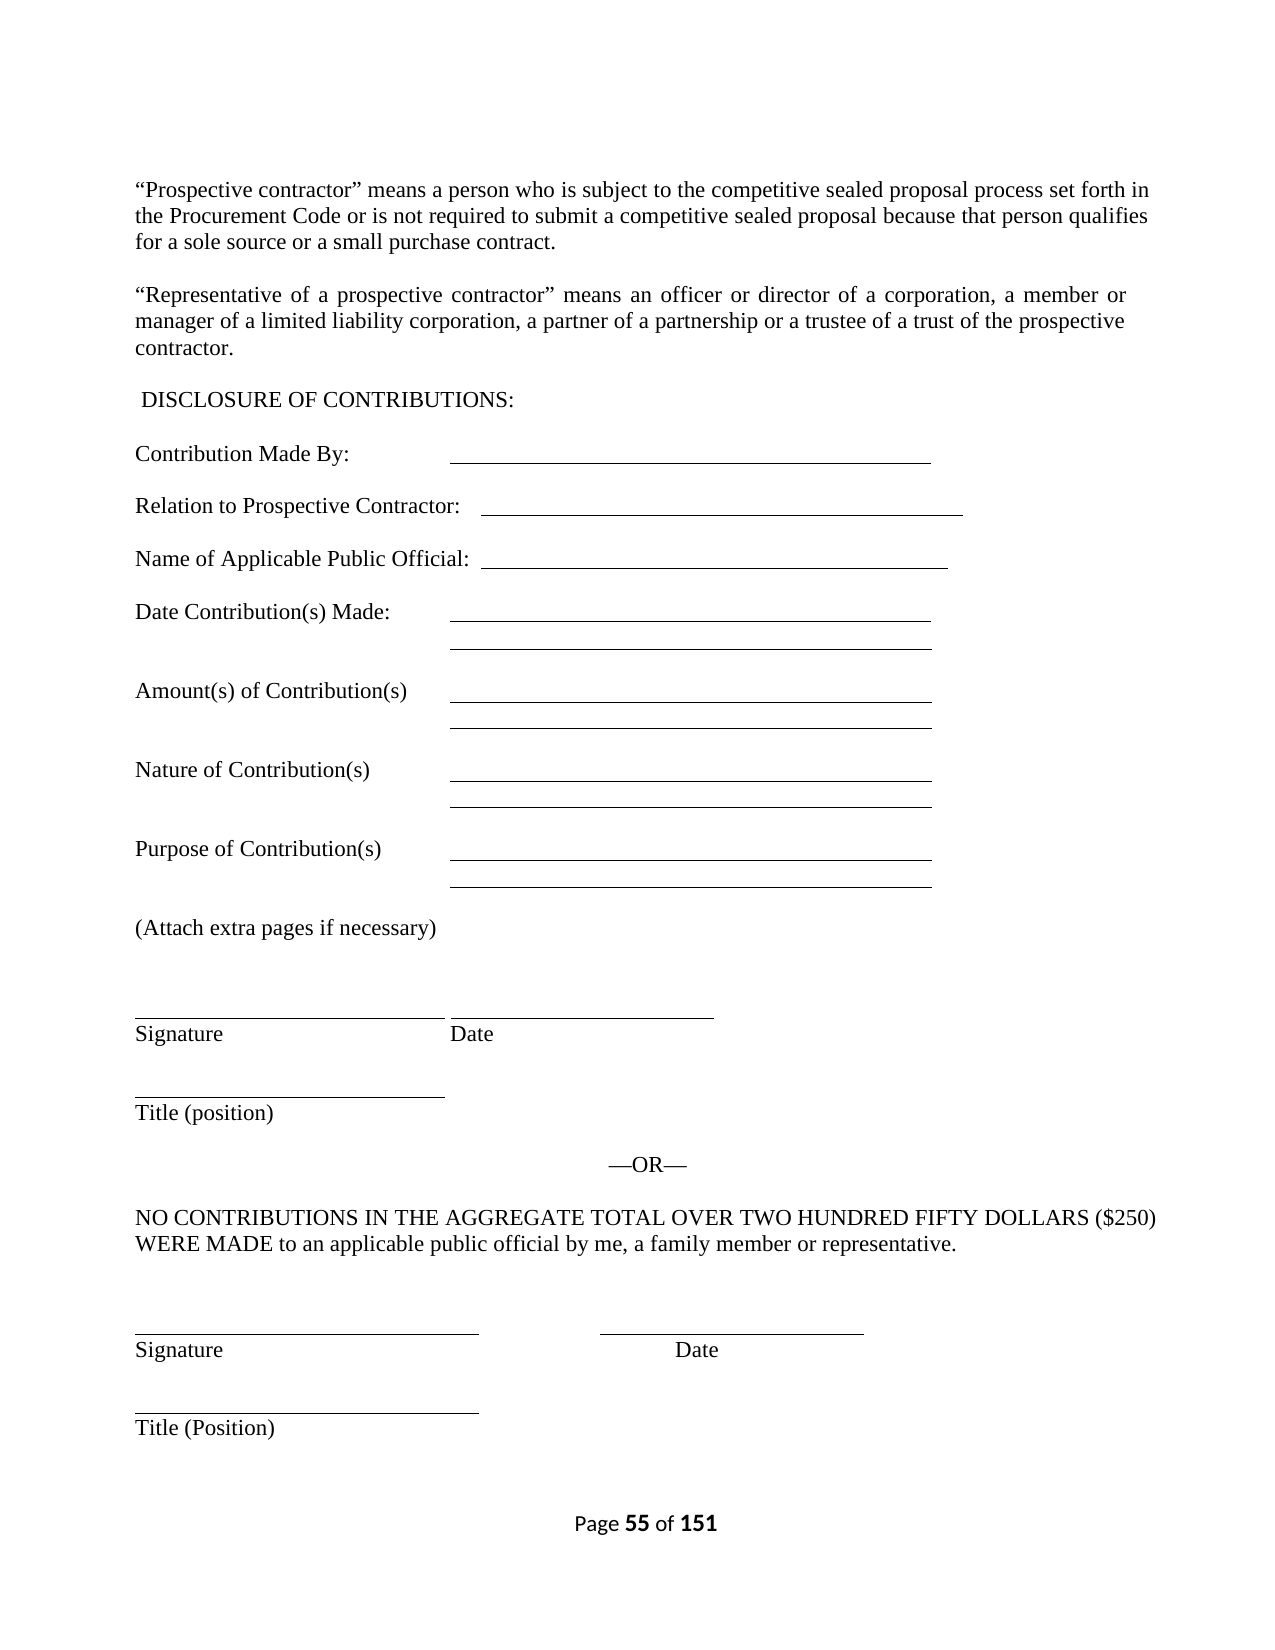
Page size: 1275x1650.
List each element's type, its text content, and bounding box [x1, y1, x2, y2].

text Title (position) [135, 1098, 1171, 1124]
text Date Contribution(s) Made: [135, 597, 1171, 623]
text Title (Position) [135, 1414, 1171, 1441]
text (Attach extra pages if necessary) [135, 914, 1171, 940]
text DISCLOSURE OF CONTRIBUTIONS: [141, 386, 1171, 413]
text Nature of Contribution(s) [135, 756, 1171, 781]
text Signature Date [135, 1019, 1171, 1045]
text —OR— [604, 1151, 691, 1177]
text NO CONTRIBUTIONS IN THE AGGREGATE TOTAL OVER TWO HUNDRED FIFTY DOLLARS ($250) WERE MADE to an applicable public official by me, a family member or representative. [135, 1204, 1162, 1256]
text Purpose of Contribution(s) [135, 835, 1171, 861]
text Contribution Made By: [135, 439, 1171, 465]
text Signature Date [135, 1335, 1171, 1361]
text Relation to Prospective Contractor: [135, 492, 1171, 518]
text “Representative of a prospective contractor” means an officer or director of a corporation, a member or manager of a limited liability corporation, a partner of a partnership or a trustee of a trust of the prospective contractor. [135, 281, 1126, 360]
text “Prospective contractor” means a person who is subject to the competitive sealed proposal process set forth in the Procurement Code or is not required to submit a competitive sealed proposal because that person qualifies for a sole source or a small purchase contract. [135, 176, 1149, 255]
text Amount(s) of Contribution(s) [135, 676, 1171, 702]
text Name of Applicable Public Official: [135, 544, 1171, 571]
